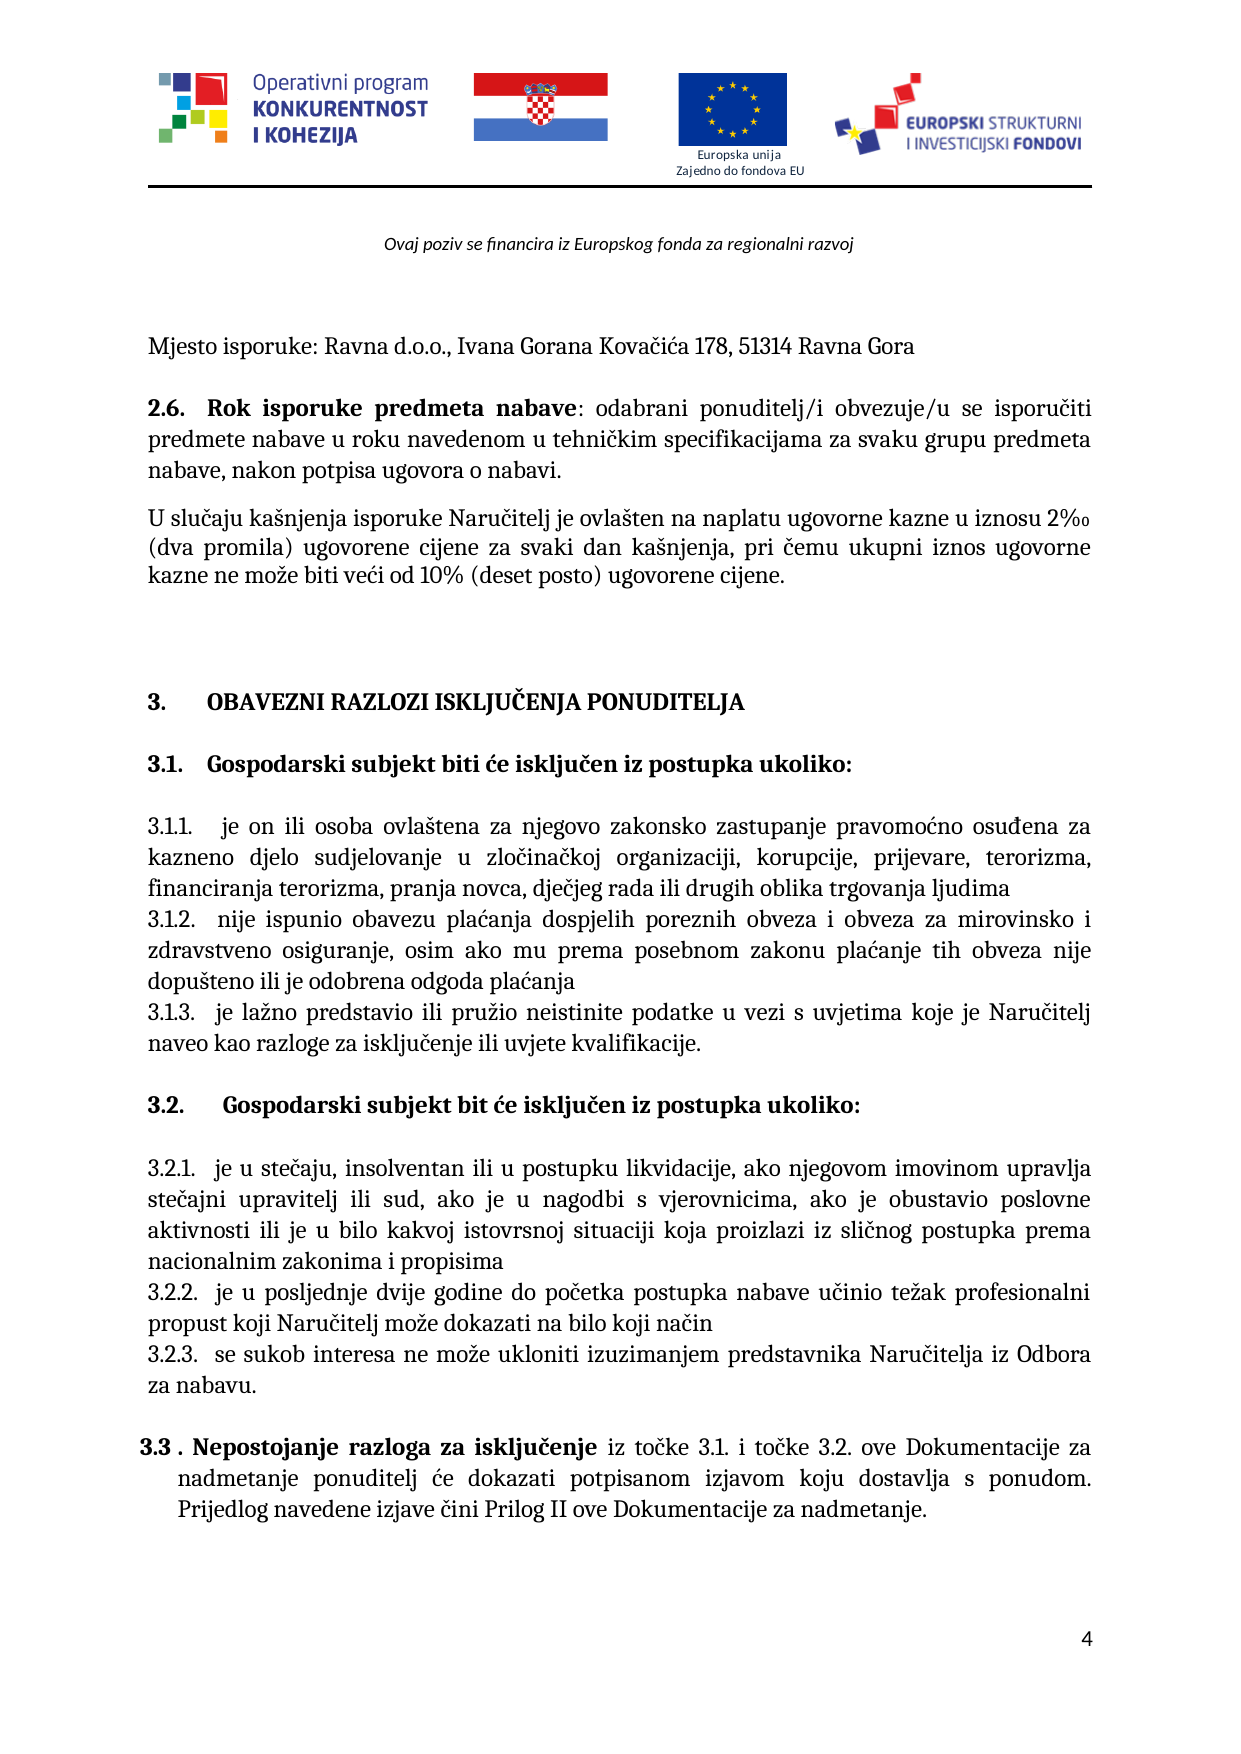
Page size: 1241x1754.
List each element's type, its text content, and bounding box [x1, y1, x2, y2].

picture [158, 73, 428, 146]
list OBAVEZNI RAZLOZI ISKLJUČENJA PONUDITELJA [148, 688, 1092, 717]
list Gospodarski subjekt bit će isključen iz postupka ukoliko: [148, 1091, 1092, 1120]
list Rok isporuke predmeta nabave: odabrani ponuditelj/i obvezuje/u se isporučiti predmete nabave u roku navedenom u tehničkim specifikacijama za svaku grupu predmeta nabave, nakon potpisa ugovora o nabavi. [148, 394, 1092, 485]
list se sukob interesa ne može ukloniti izuzimanjem predstavnika Naručitelja iz Odbora za nabavu. [148, 1340, 1092, 1399]
picture [473, 73, 608, 141]
picture [678, 73, 787, 146]
picture [834, 73, 1081, 155]
text Mjesto isporuke: Ravna d.o.o., Ivana Gorana Kovačića 178, 51314 Ravna Gora [148, 332, 1092, 361]
list je on ili osoba ovlaštena za njegovo zakonsko zastupanje pravomoćno osuđena za kazneno djelo sudjelovanje u zločinačkoj organizaciji, korupcije, prijevare, terorizma, financiranja terorizma, pranja novca, dječjeg rada ili drugih oblika trgovanja ljudima [148, 812, 1092, 903]
list . Nepostojanje razloga za isključenje iz točke 3.1. i točke 3.2. ove Dokumentacije za nadmetanje ponuditelj će dokazati potpisanom izjavom koju dostavlja s ponudom. Prijedlog navedene izjave čini Prilog II ove Dokumentacije za nadmetanje. [140, 1433, 1092, 1524]
list je u stečaju, insolventan ili u postupku likvidacije, ako njegovom imovinom upravlja stečajni upravitelj ili sud, ako je u nagodbi s vjerovnicima, ako je obustavio poslovne aktivnosti ili je u bilo kakvoj istovrsnoj situaciji koja proizlazi iz sličnog postupka prema nacionalnim zakonima i propisima [148, 1153, 1092, 1275]
list nije ispunio obavezu plaćanja dospjelih poreznih obveza i obveza za mirovinsko i zdravstveno osiguranje, osim ako mu prema posebnom zakonu plaćanje tih obveza nije dopušteno ili je odobrena odgoda plaćanja [148, 905, 1092, 996]
list Gospodarski subjekt biti će isključen iz postupka ukoliko: [148, 750, 1092, 779]
list je lažno predstavio ili pružio neistinite podatke u vezi s uvjetima koje je Naručitelj naveo kao razloge za isključenje ili uvjete kvalifikacije. [148, 998, 1092, 1058]
list je u posljednje dvije godine do početka postupka nabave učinio težak profesionalni propust koji Naručitelj može dokazati na bilo koji način [148, 1278, 1092, 1337]
text U slučaju kašnjenja isporuke Naručitelj je ovlašten na naplatu ugovorne kazne u iznosu 2‰ (dva promila) ugovorene cijene za svaki dan kašnjenja, pri čemu ukupni iznos ugovorne kazne ne može biti veći od 10% (deset posto) ugovorene cijene. [148, 504, 1092, 590]
